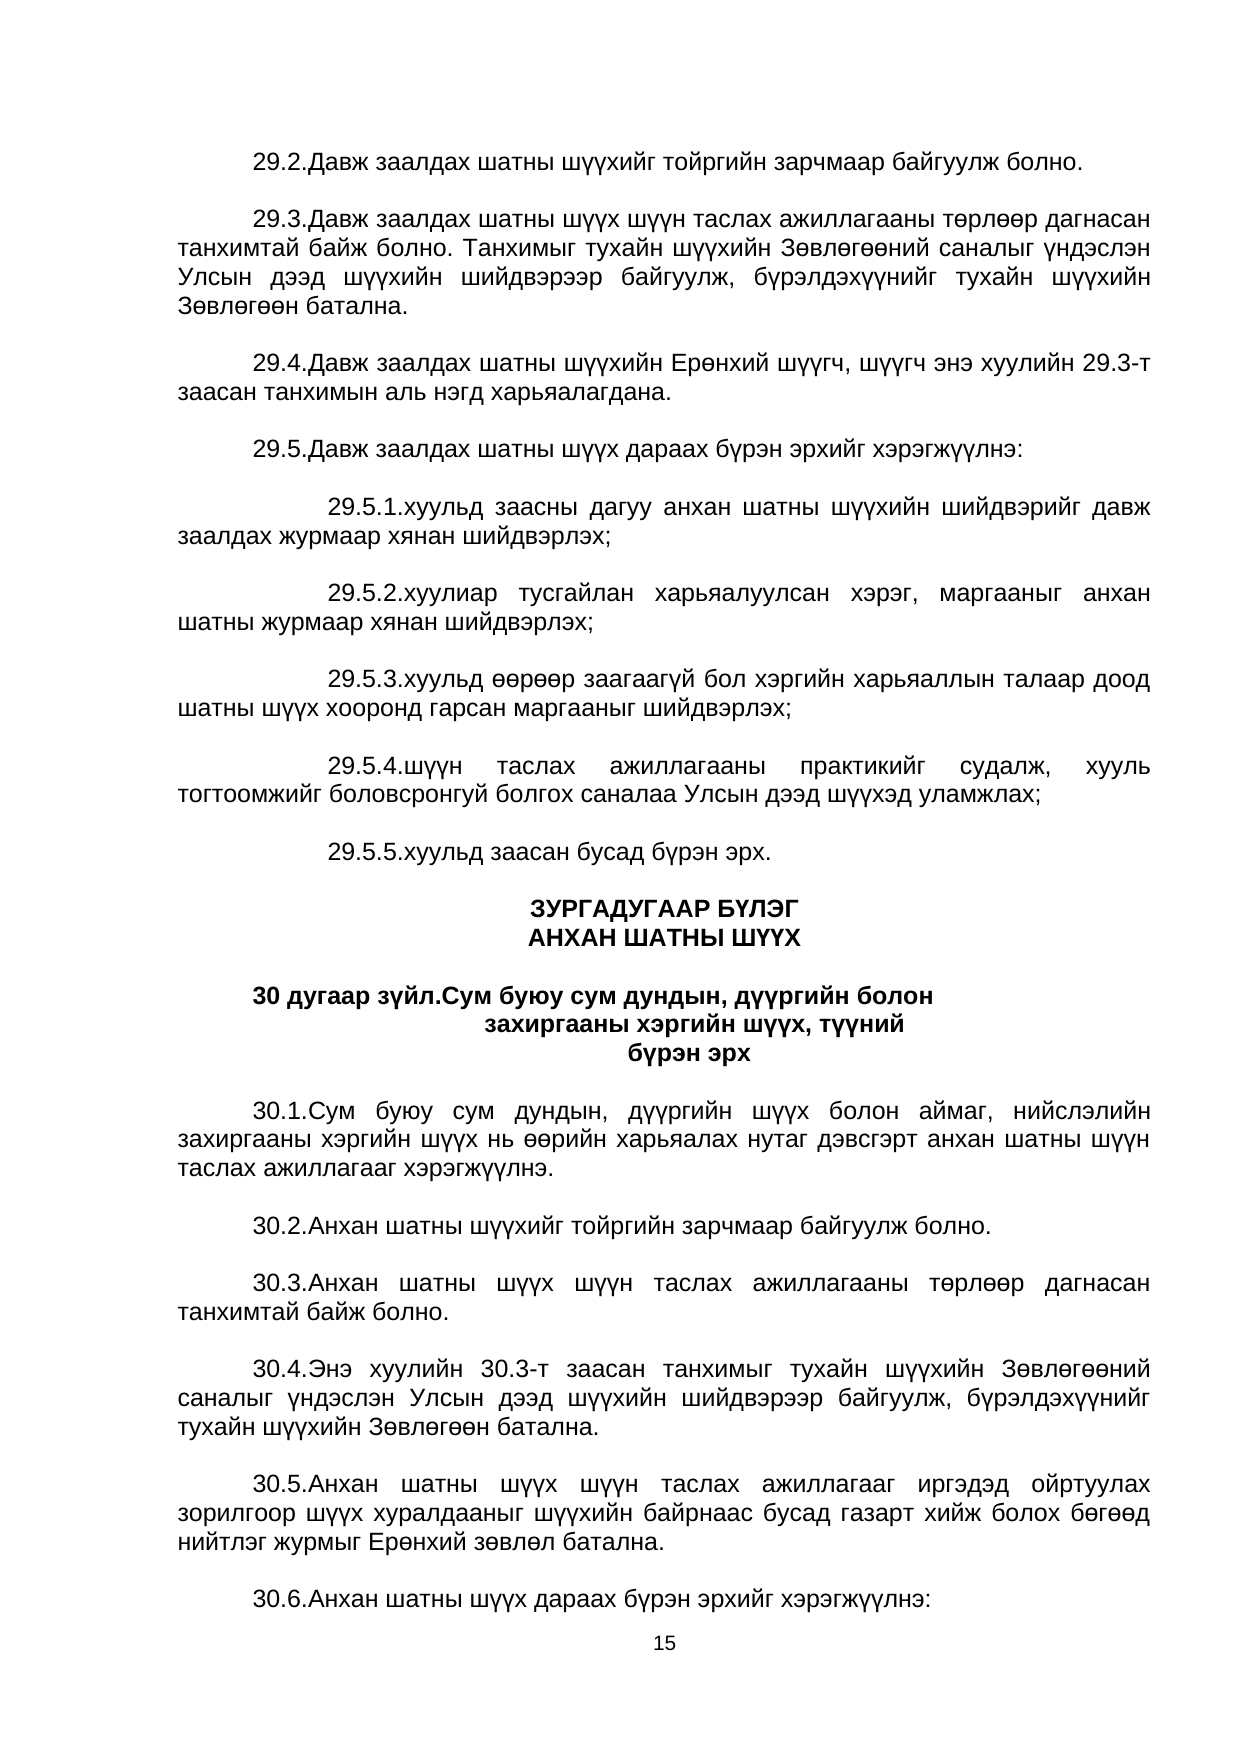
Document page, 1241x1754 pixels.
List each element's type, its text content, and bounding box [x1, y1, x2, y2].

text 29.5.4.шүүн таслах ажиллагааны практикийг судалж, хууль тогтоомжийг боловсронгуй болгох саналаа Улсын дээд шүүхэд уламжлах; [177, 751, 1152, 808]
text 30.5.Анхан шатны шүүх шүүн таслах ажиллагааг иргэдэд ойртуулах зорилгоор шүүх хуралдааныг шүүхийн байрнаас бусад газарт хийж болох бөгөөд нийтлэг журмыг Ерөнхий зөвлөл батална. [177, 1469, 1152, 1556]
text АНХАН ШАТНЫ ШҮҮХ [177, 923, 1152, 952]
text 30.1.Сум буюу сум дундын, дүүргийн шүүх болон аймаг, нийслэлийн захиргааны хэргийн шүүх нь өөрийн харьяалах нутаг дэвсгэрт анхан шатны шүүн таслах ажиллагааг хэрэгжүүлнэ. [177, 1096, 1152, 1182]
text 30.4.Энэ хуулийн 30.3-т заасан танхимыг тухайн шүүхийн Зөвлөгөөний саналыг үндэслэн Улсын дээд шүүхийн шийдвэрээр байгуулж, бүрэлдэхүүнийг тухайн шүүхийн Зөвлөгөөн батална. [177, 1354, 1152, 1441]
text 30.6.Анхан шатны шүүх дараах бүрэн эрхийг хэрэгжүүлнэ: [177, 1584, 1152, 1613]
text 29.4.Давж заалдах шатны шүүхийн Ерөнхий шүүгч, шүүгч энэ хуулийн 29.3-т заасан танхимын аль нэгд харьяалагдана. [177, 348, 1152, 406]
text 30.3.Анхан шатны шүүх шүүн таслах ажиллагааны төрлөөр дагнасан танхимтай байж болно. [177, 1268, 1152, 1326]
text 29.5.5.хуульд заасан бусад бүрэн эрх. [177, 837, 1152, 866]
text 29.2.Давж заалдах шатны шүүхийг тойргийн зарчмаар байгуулж болно. [177, 147, 1152, 176]
text ЗУРГАДУГААР БҮЛЭГ [177, 894, 1152, 923]
text 30 дугаар зүйл.Сум буюу сум дундын, дүүргийн болон захиргааны хэргийн шүүх, түүний [177, 981, 1152, 1038]
text бүрэн эрх [177, 1038, 1152, 1067]
text 29.5.3.хуульд өөрөөр заагаагүй бол хэргийн харьяаллын талаар доод шатны шүүх хооронд гарсан маргааныг шийдвэрлэх; [177, 664, 1152, 722]
text 29.3.Давж заалдах шатны шүүх шүүн таслах ажиллагааны төрлөөр дагнасан танхимтай байж болно. Танхимыг тухайн шүүхийн Зөвлөгөөний саналыг үндэслэн Улсын дээд шүүхийн шийдвэрээр байгуулж, бүрэлдэхүүнийг тухайн шүүхийн Зөвлөгөөн батална. [177, 204, 1152, 319]
text 29.5.Давж заалдах шатны шүүх дараах бүрэн эрхийг хэрэгжүүлнэ: [177, 434, 1152, 463]
text 29.5.1.хуульд заасны дагуу анхан шатны шүүхийн шийдвэрийг давж заалдах журмаар хянан шийдвэрлэх; [177, 492, 1152, 549]
text 29.5.2.хуулиар тусгайлан харьяалуулсан хэрэг, маргааныг анхан шатны журмаар хянан шийдвэрлэх; [177, 578, 1152, 636]
text 30.2.Анхан шатны шүүхийг тойргийн зарчмаар байгуулж болно. [177, 1211, 1152, 1239]
